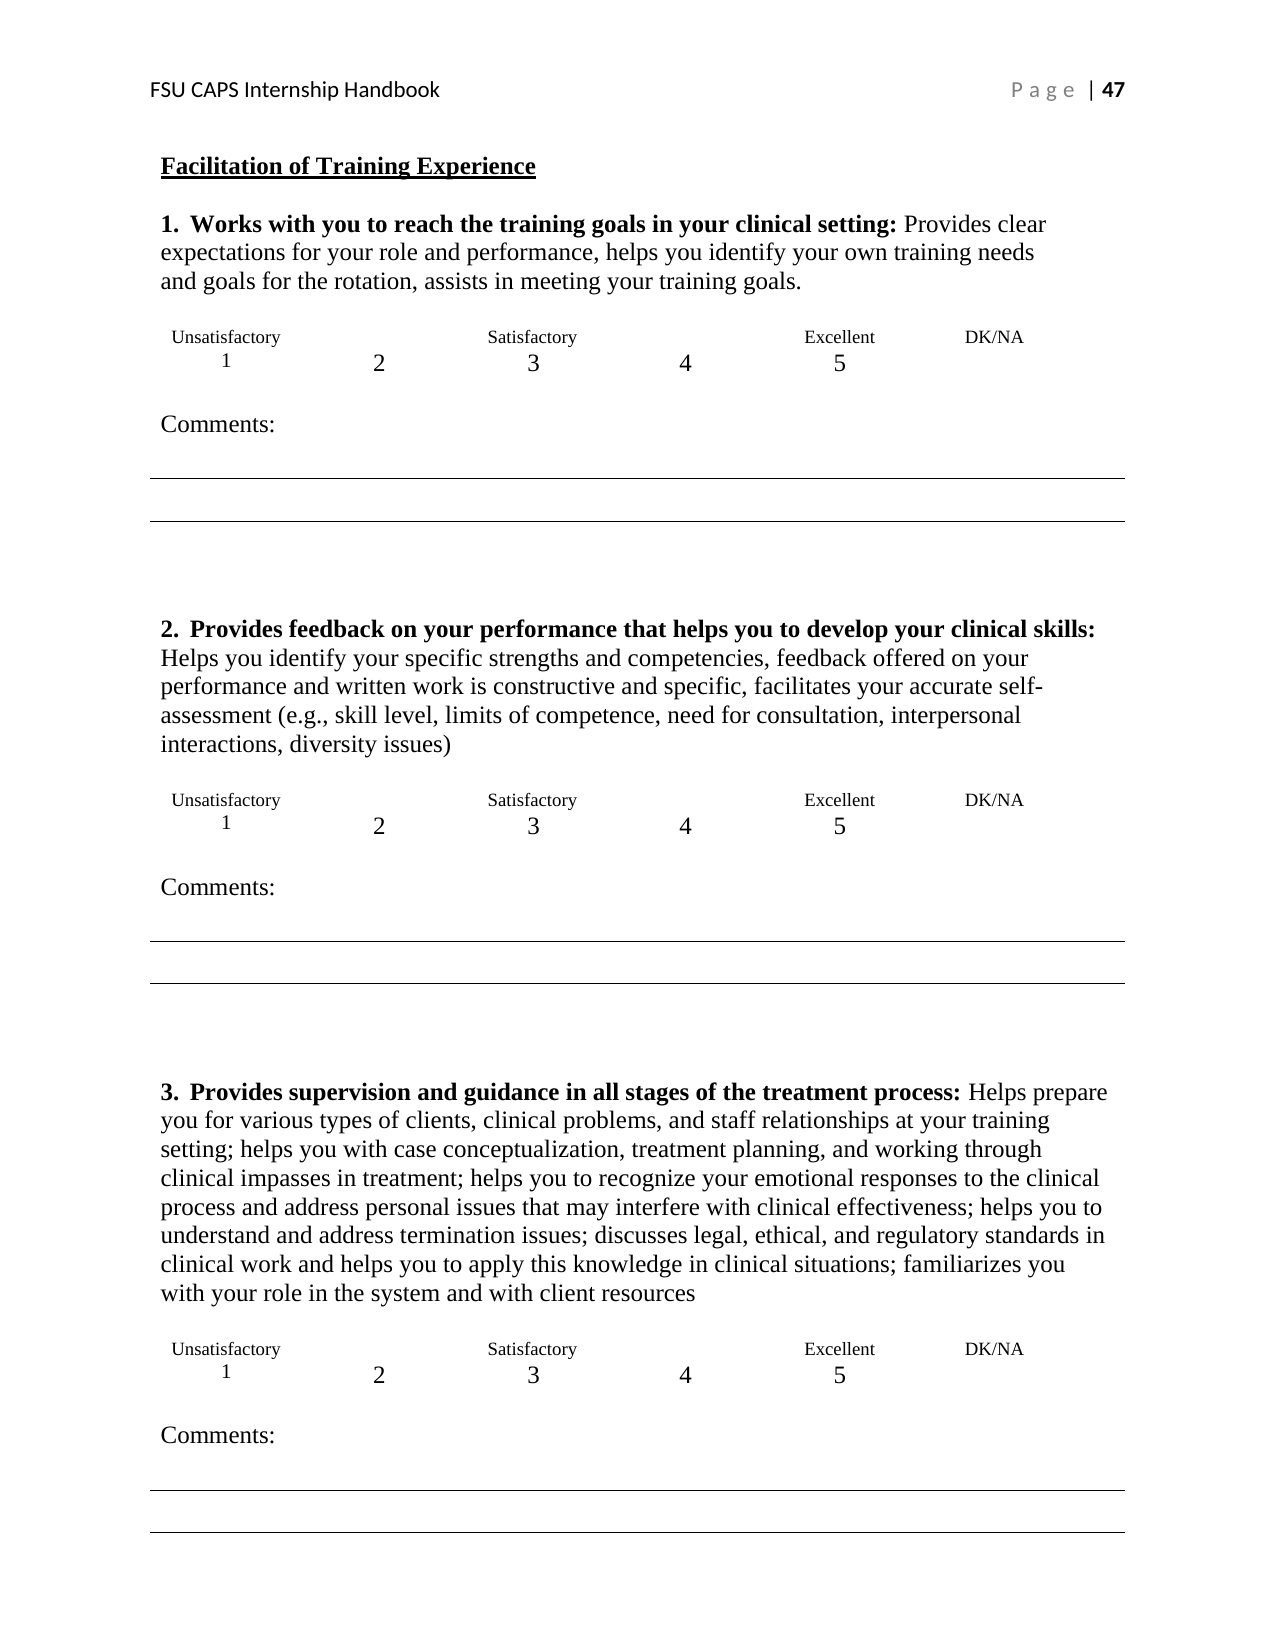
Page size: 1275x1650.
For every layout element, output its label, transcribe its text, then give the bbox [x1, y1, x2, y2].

text Unsatisfactory Satisfactory Excellent DK/NA [171, 326, 1125, 348]
text 3. Provides supervision and guidance in all stages of the treatment process: Helps prepare you for various types of clients, clinical problems, and staff relationships at your training setting; helps you with case conceptualization, treatment planning, and working through clinical impasses in treatment; helps you to recognize your emotional responses to the clinical process and address personal issues that may interfere with clinical effectiveness; helps you to understand and address termination issues; discusses legal, ethical, and regulatory standards in clinical work and helps you to apply this knowledge in clinical situations; familiarizes you with your role in the system and with client resources [160, 1077, 1113, 1307]
text Comments: [160, 408, 1125, 438]
text Comments: [160, 871, 1125, 901]
text Comments: [160, 1420, 1125, 1449]
text 1 2 3 4 5 [221, 348, 1125, 377]
text 1. Works with you to reach the training goals in your clinical setting: Provides clear expectations for your role and performance, helps you identify your own training needs and goals for the rotation, assists in meeting your training goals. [160, 209, 1063, 295]
text Unsatisfactory Satisfactory Excellent DK/NA [171, 789, 1125, 810]
text 1 2 3 4 5 [221, 810, 1125, 840]
text Facilitation of Training Experience [160, 150, 1125, 180]
text 2. Provides feedback on your performance that helps you to develop your clinical skills: Helps you identify your specific strengths and competencies, feedback offered on your performance and written work is constructive and specific, facilitates your accurate self-assessment (e.g., skill level, limits of competence, need for consultation, interpersonal interactions, diversity issues) [160, 614, 1118, 758]
text 1 2 3 4 5 [221, 1359, 1125, 1389]
text Unsatisfactory Satisfactory Excellent DK/NA [171, 1338, 1125, 1359]
